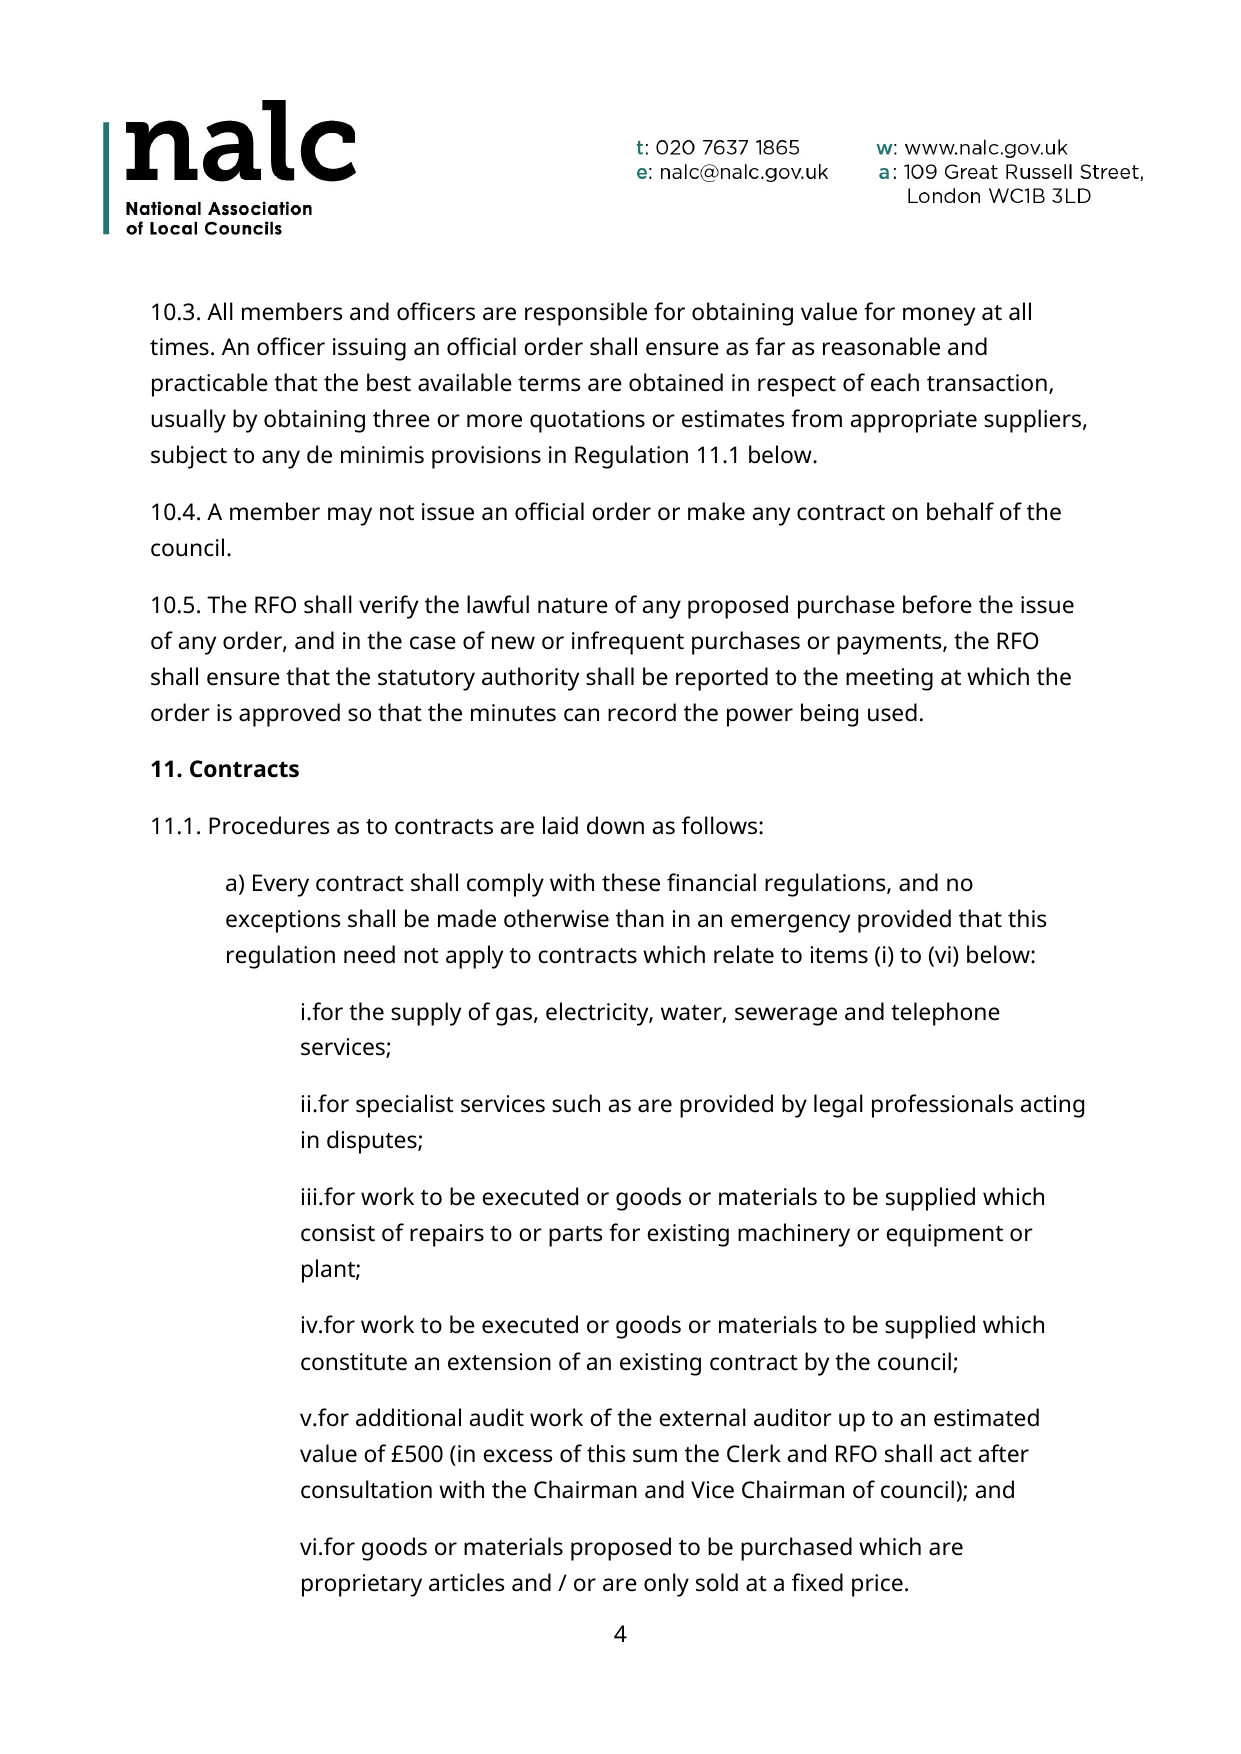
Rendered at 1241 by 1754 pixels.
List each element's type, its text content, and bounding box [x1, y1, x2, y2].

text 10.3. All members and officers are responsible for obtaining value for money at all times. An officer issuing an official order shall ensure as far as reasonable and practicable that the best available terms are obtained in respect of each transaction, usually by obtaining three or more quotations or estimates from appropriate suppliers, subject to any de minimis provisions in Regulation 11.1 below. [150, 295, 1090, 470]
text iii.for work to be executed or goods or materials to be supplied which consist of repairs to or parts for existing machinery or equipment or plant; [300, 1181, 1090, 1284]
text vi.for goods or materials proposed to be purchased which are proprietary articles and / or are only sold at a fixed price. [300, 1531, 1090, 1598]
text a) Every contract shall comply with these financial regulations, and no exceptions shall be made otherwise than in an emergency provided that this regulation need not apply to contracts which relate to items (i) to (vi) below: [225, 867, 1090, 970]
text 10.5. The RFO shall verify the lawful nature of any proposed purchase before the issue of any order, and in the case of new or infrequent purchases or payments, the RFO shall ensure that the statutory authority shall be reported to the meeting at which the order is approved so that the minutes can record the power being used. [150, 589, 1090, 728]
text ii.for specialist services such as are provided by legal professionals acting in disputes; [300, 1088, 1090, 1155]
text i.for the supply of gas, electricity, water, sewerage and telephone services; [300, 995, 1090, 1063]
text v.for additional audit work of the external auditor up to an estimated value of £500 (in excess of this sum the Clerk and RFO shall act after consultation with the Chairman and Vice Chairman of council); and [300, 1402, 1090, 1505]
text 11. Contracts [150, 753, 1090, 784]
picture [103, 100, 1144, 235]
text 11.1. Procedures as to contracts are laid down as follows: [150, 810, 1090, 841]
text 10.4. A member may not issue an official order or make any contract on behalf of the council. [150, 496, 1090, 563]
text iv.for work to be executed or goods or materials to be supplied which constitute an extension of an existing contract by the council; [300, 1309, 1090, 1377]
